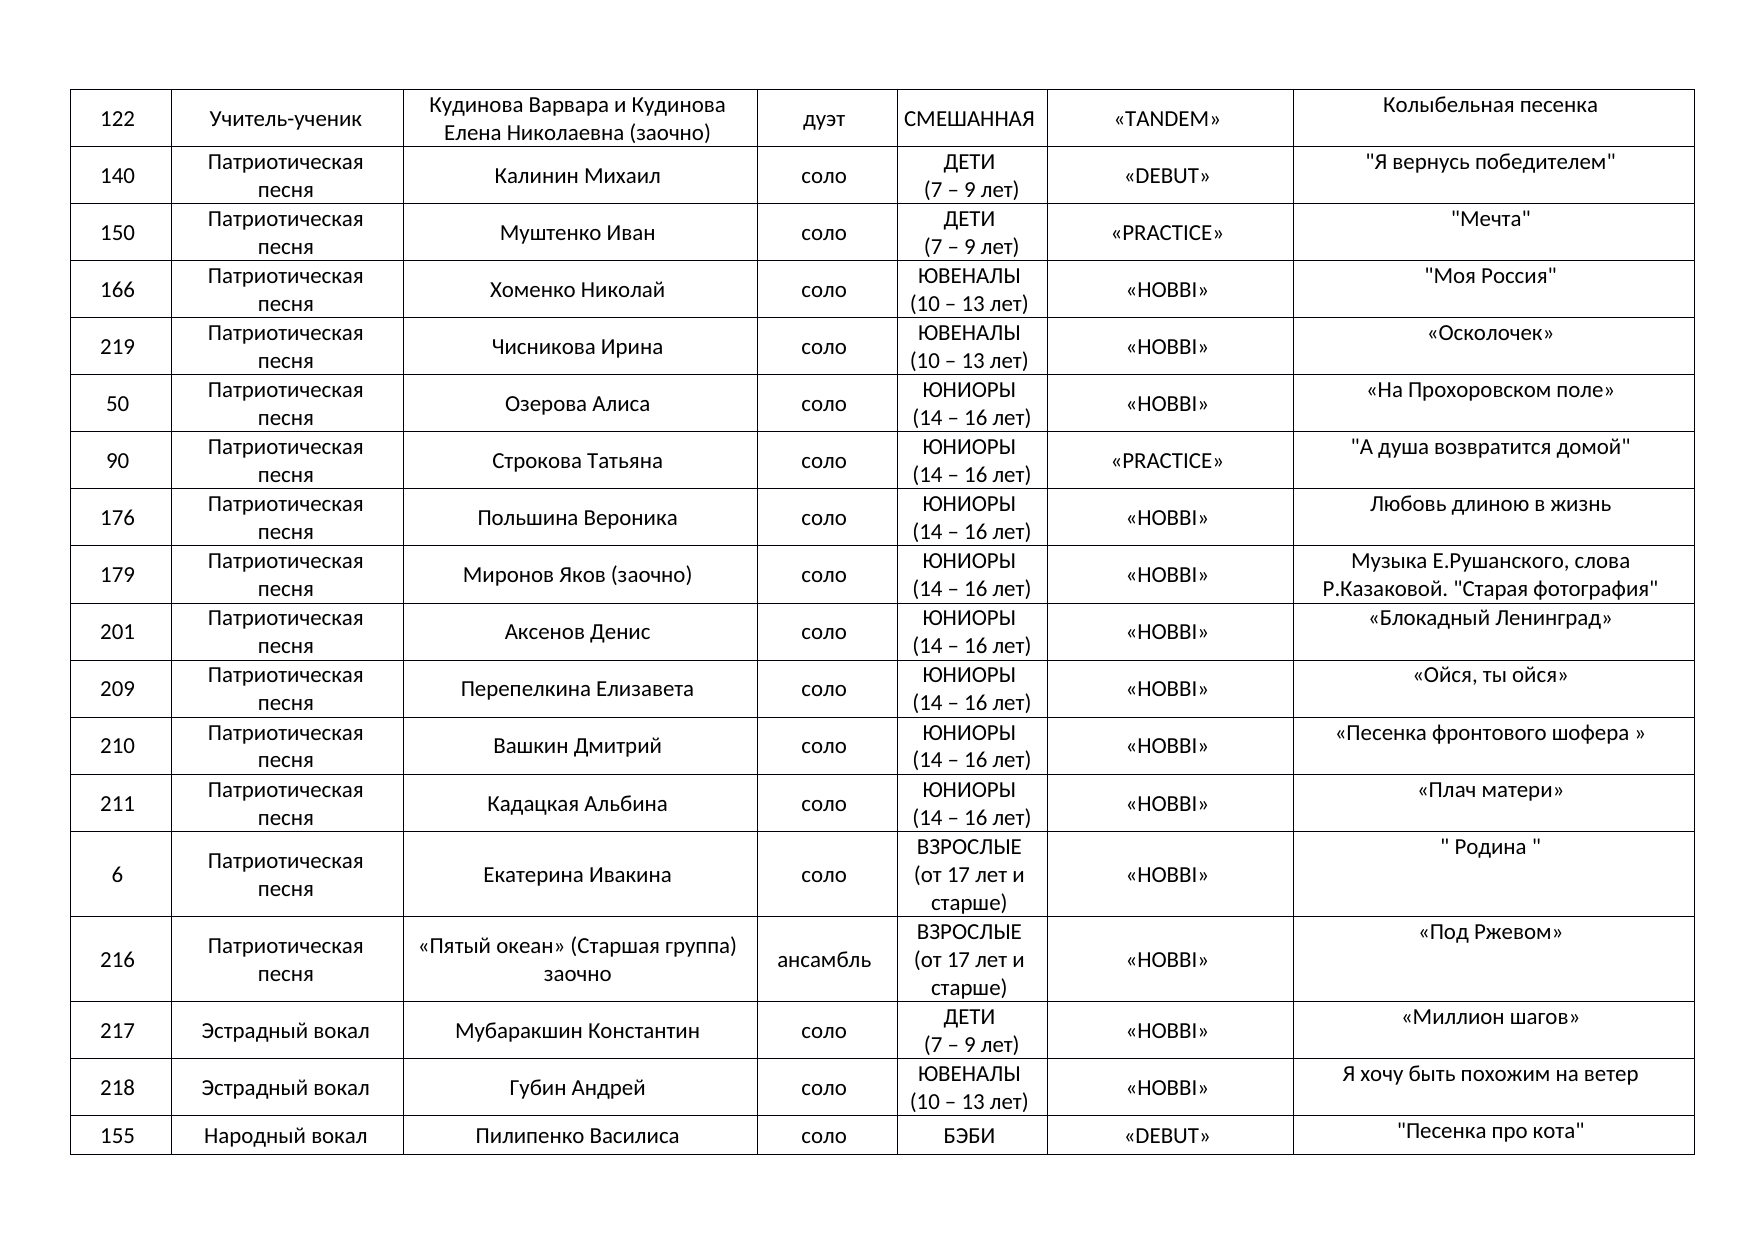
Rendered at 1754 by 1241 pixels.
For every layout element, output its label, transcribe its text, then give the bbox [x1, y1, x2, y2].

table_cell «HOBBI» [1048, 832, 1293, 916]
table_cell СМЕШАННАЯ [898, 90, 1047, 146]
table_cell 209 [71, 661, 171, 717]
table_cell «HOBBI» [1048, 718, 1293, 774]
table_cell "А душа возвратится домой" [1294, 432, 1694, 488]
table_cell «HOBBI» [1048, 604, 1293, 659]
table_cell 90 [71, 432, 171, 488]
table_cell ЮНИОРЫ (14 – 16 лет) [898, 604, 1047, 659]
table_cell "Мечта" [1294, 204, 1694, 260]
table_cell 217 [71, 1002, 171, 1058]
table_cell ЮНИОРЫ (14 – 16 лет) [898, 489, 1047, 545]
table_cell соло [758, 604, 897, 659]
table_cell ЮВЕНАЛЫ (10 – 13 лет) [898, 261, 1047, 317]
table_cell ансамбль [758, 917, 897, 1001]
table_cell соло [758, 489, 897, 545]
table_cell 6 [71, 832, 171, 916]
table_cell «Блокадный Ленинград» [1294, 604, 1694, 659]
table_cell Калинин Михаил [404, 147, 757, 203]
table_cell Любовь длиною в жизнь [1294, 489, 1694, 545]
table_cell ЮНИОРЫ (14 – 16 лет) [898, 661, 1047, 717]
table_cell Патриотическая песня [172, 147, 403, 203]
table_cell Патриотическая песня [172, 832, 403, 916]
table_cell «DEBUT» [1048, 1116, 1293, 1154]
table_cell ВЗРОСЛЫЕ (от 17 лет и старше) [898, 832, 1047, 916]
table_cell Музыка Е.Рушанского, слова Р.Казаковой. "Старая фотография" [1294, 546, 1694, 602]
table_cell «Миллион шагов» [1294, 1002, 1694, 1058]
table_cell соло [758, 661, 897, 717]
table_cell ДЕТИ (7 – 9 лет) [898, 1002, 1047, 1058]
table_cell Патриотическая песня [172, 775, 403, 831]
table_cell «PRACTICE» [1048, 432, 1293, 488]
table_cell «PRACTICE» [1048, 204, 1293, 260]
table_cell 201 [71, 604, 171, 659]
table_cell «Под Ржевом» [1294, 917, 1694, 1001]
table_cell ДЕТИ (7 – 9 лет) [898, 204, 1047, 260]
table_cell «DEBUT» [1048, 147, 1293, 203]
table_cell ЮНИОРЫ (14 – 16 лет) [898, 718, 1047, 774]
table_cell "Песенка про кота" [1294, 1116, 1694, 1154]
table_cell Патриотическая песня [172, 261, 403, 317]
table_cell 210 [71, 718, 171, 774]
table_cell ЮНИОРЫ (14 – 16 лет) [898, 375, 1047, 431]
table_cell «Песенка фронтового шофера » [1294, 718, 1694, 774]
table_cell Эстрадный вокал [172, 1002, 403, 1058]
table_cell 218 [71, 1059, 171, 1115]
table_cell «Пятый океан» (Старшая группа) заочно [404, 917, 757, 1001]
table_cell Патриотическая песня [172, 375, 403, 431]
table_cell соло [758, 546, 897, 602]
table_cell «HOBBI» [1048, 661, 1293, 717]
table_cell соло [758, 375, 897, 431]
table_cell ЮНИОРЫ (14 – 16 лет) [898, 775, 1047, 831]
table_cell «HOBBI» [1048, 1002, 1293, 1058]
table_cell Народный вокал [172, 1116, 403, 1154]
table_cell 179 [71, 546, 171, 602]
table_cell Екатерина Ивакина [404, 832, 757, 916]
table_cell Патриотическая песня [172, 718, 403, 774]
table_cell соло [758, 261, 897, 317]
table_cell Патриотическая песня [172, 661, 403, 717]
table_cell Патриотическая песня [172, 432, 403, 488]
table_cell Кудинова Варвара и Кудинова Елена Николаевна (заочно) [404, 90, 757, 146]
table_cell дуэт [758, 90, 897, 146]
table_cell Миронов Яков (заочно) [404, 546, 757, 602]
table_cell «HOBBI» [1048, 546, 1293, 602]
table_cell Озерова Алиса [404, 375, 757, 431]
table_cell Эстрадный вокал [172, 1059, 403, 1115]
table_cell соло [758, 775, 897, 831]
table_cell Патриотическая песня [172, 917, 403, 1001]
table_cell 219 [71, 318, 171, 374]
table_cell 50 [71, 375, 171, 431]
table_cell соло [758, 1116, 897, 1154]
table_cell 211 [71, 775, 171, 831]
table_cell Строкова Татьяна [404, 432, 757, 488]
table_cell ЮВЕНАЛЫ (10 – 13 лет) [898, 1059, 1047, 1115]
table_cell Учитель-ученик [172, 90, 403, 146]
table_cell «HOBBI» [1048, 261, 1293, 317]
table_cell «HOBBI» [1048, 375, 1293, 431]
table_cell Польшина Вероника [404, 489, 757, 545]
table_cell Колыбельная песенка [1294, 90, 1694, 146]
table_cell соло [758, 318, 897, 374]
table_cell соло [758, 204, 897, 260]
table_cell Вашкин Дмитрий [404, 718, 757, 774]
table_cell «HOBBI» [1048, 917, 1293, 1001]
table_cell ЮВЕНАЛЫ (10 – 13 лет) [898, 318, 1047, 374]
table_cell Хоменко Николай [404, 261, 757, 317]
table_cell соло [758, 1002, 897, 1058]
table_cell 140 [71, 147, 171, 203]
table_cell Патриотическая песня [172, 489, 403, 545]
table_cell Муштенко Иван [404, 204, 757, 260]
table_cell Патриотическая песня [172, 604, 403, 659]
table_cell Патриотическая песня [172, 546, 403, 602]
table_cell ЮНИОРЫ (14 – 16 лет) [898, 546, 1047, 602]
table_cell соло [758, 1059, 897, 1115]
table_cell «Осколочек» [1294, 318, 1694, 374]
table_cell Перепелкина Елизавета [404, 661, 757, 717]
table_cell соло [758, 832, 897, 916]
table_cell соло [758, 147, 897, 203]
table_cell ДЕТИ (7 – 9 лет) [898, 147, 1047, 203]
table_cell 166 [71, 261, 171, 317]
table_cell «HOBBI» [1048, 1059, 1293, 1115]
table_cell Пилипенко Василиса [404, 1116, 757, 1154]
table_cell Я хочу быть похожим на ветер [1294, 1059, 1694, 1115]
table_cell «На Прохоровском поле» [1294, 375, 1694, 431]
table_cell Патриотическая песня [172, 318, 403, 374]
table_cell 150 [71, 204, 171, 260]
table_cell Аксенов Денис [404, 604, 757, 659]
table_cell 176 [71, 489, 171, 545]
table_cell «HOBBI» [1048, 318, 1293, 374]
table_cell «Плач матери» [1294, 775, 1694, 831]
table_cell ЮНИОРЫ (14 – 16 лет) [898, 432, 1047, 488]
table_cell "Моя Россия" [1294, 261, 1694, 317]
table_cell БЭБИ [898, 1116, 1047, 1154]
table_cell Патриотическая песня [172, 204, 403, 260]
table_cell 122 [71, 90, 171, 146]
table_cell 216 [71, 917, 171, 1001]
table_cell соло [758, 432, 897, 488]
table_cell Губин Андрей [404, 1059, 757, 1115]
table_cell соло [758, 718, 897, 774]
table_cell " Родина " [1294, 832, 1694, 916]
table_cell «HOBBI» [1048, 775, 1293, 831]
table_cell Мубаракшин Константин [404, 1002, 757, 1058]
table_cell «HOBBI» [1048, 489, 1293, 545]
table_cell 155 [71, 1116, 171, 1154]
table_cell "Я вернусь победителем" [1294, 147, 1694, 203]
table_cell Кадацкая Альбина [404, 775, 757, 831]
table_cell «Ойся, ты ойся» [1294, 661, 1694, 717]
table_cell Чисникова Ирина [404, 318, 757, 374]
table_cell ВЗРОСЛЫЕ (от 17 лет и старше) [898, 917, 1047, 1001]
table_cell «TANDEM» [1048, 90, 1293, 146]
